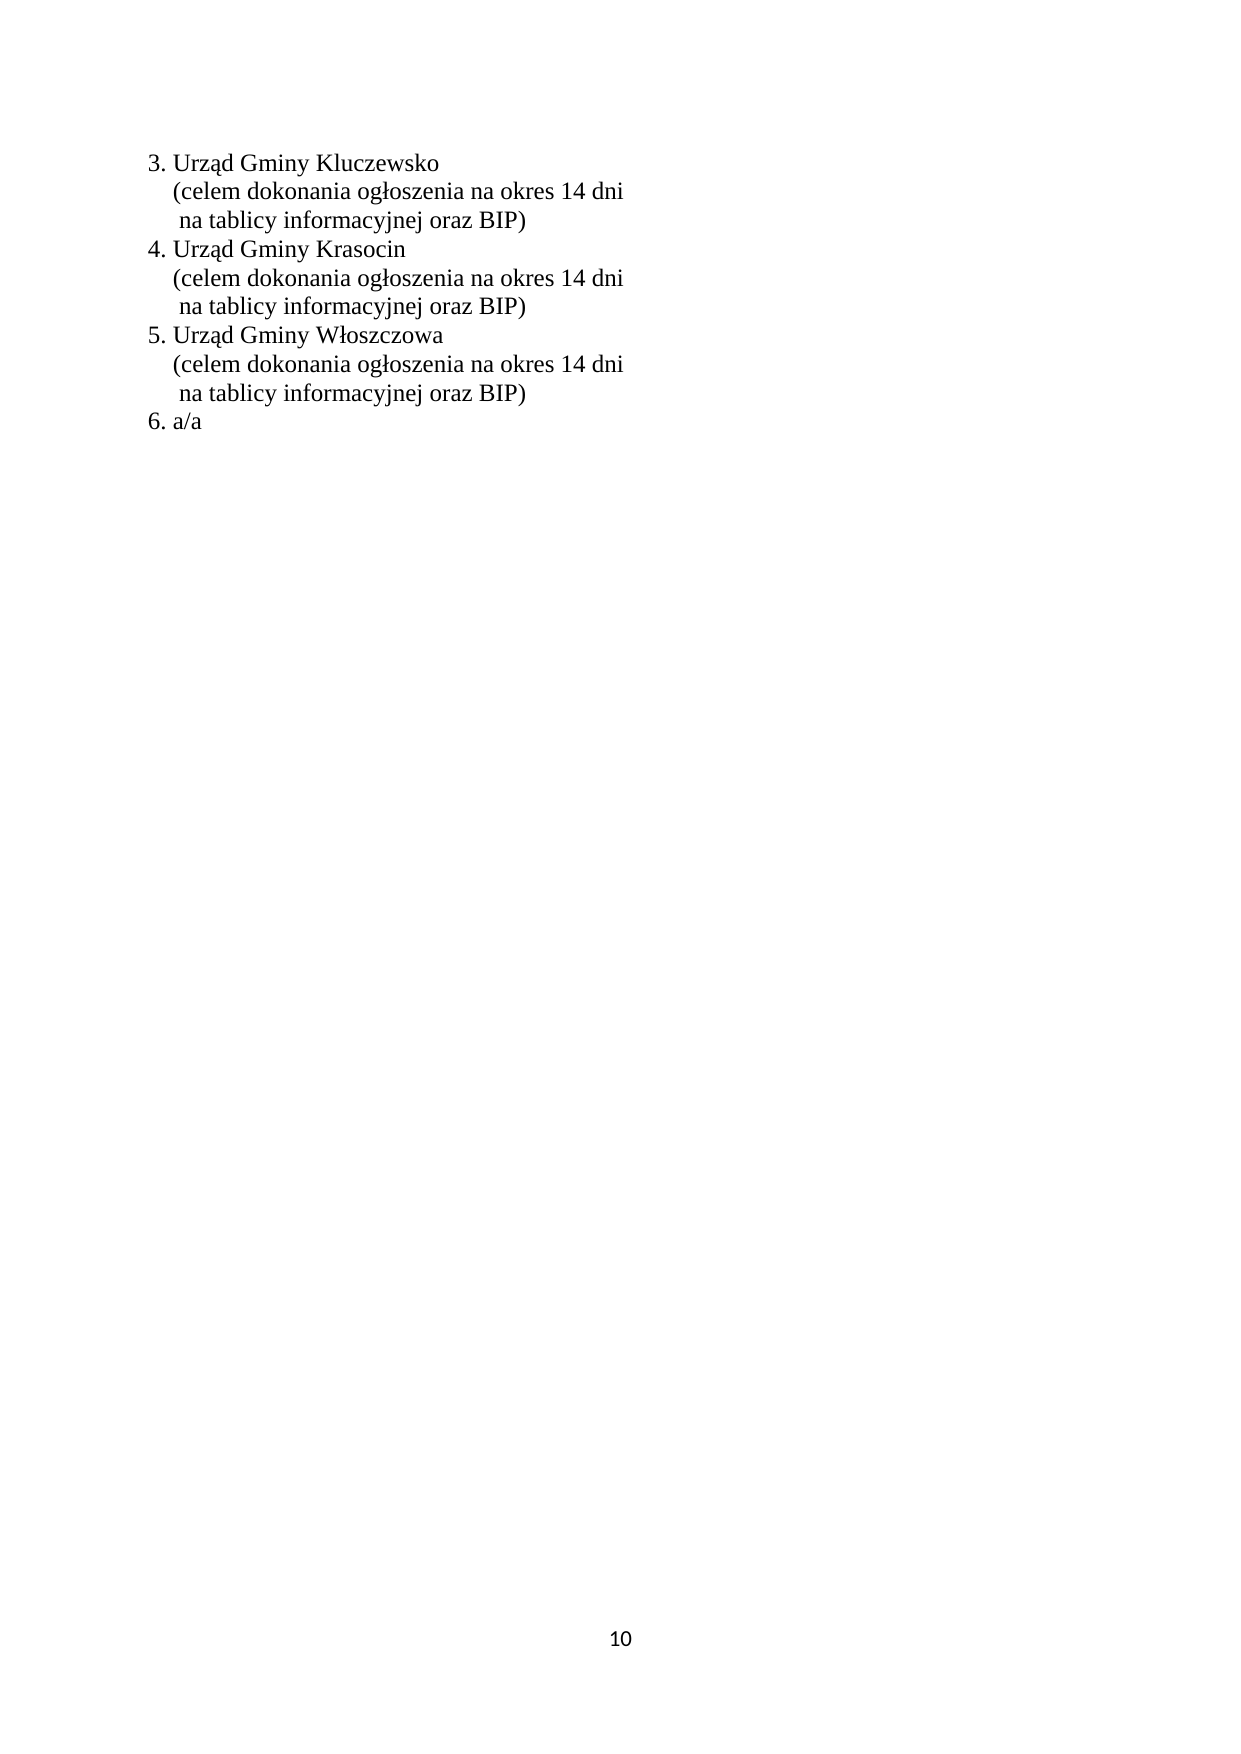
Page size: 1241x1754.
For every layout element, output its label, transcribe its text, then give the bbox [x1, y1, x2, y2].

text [148, 176, 1092, 205]
text (celem dokonania ogłoszenia na okres 14 dni [148, 349, 1092, 378]
text na tablicy informacyjnej oraz BIP) [148, 378, 1092, 406]
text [148, 263, 1092, 291]
text 6. a/a [148, 406, 1092, 435]
text na tablicy informacyjnej oraz BIP) [148, 205, 1092, 234]
text 4. Urząd Gminy Krasocin [148, 234, 1092, 263]
text 5. Urząd Gminy Włoszczowa [148, 320, 1092, 349]
text 3. Urząd Gminy Kluczewsko [148, 148, 1092, 176]
text na tablicy informacyjnej oraz BIP) [148, 291, 1092, 320]
